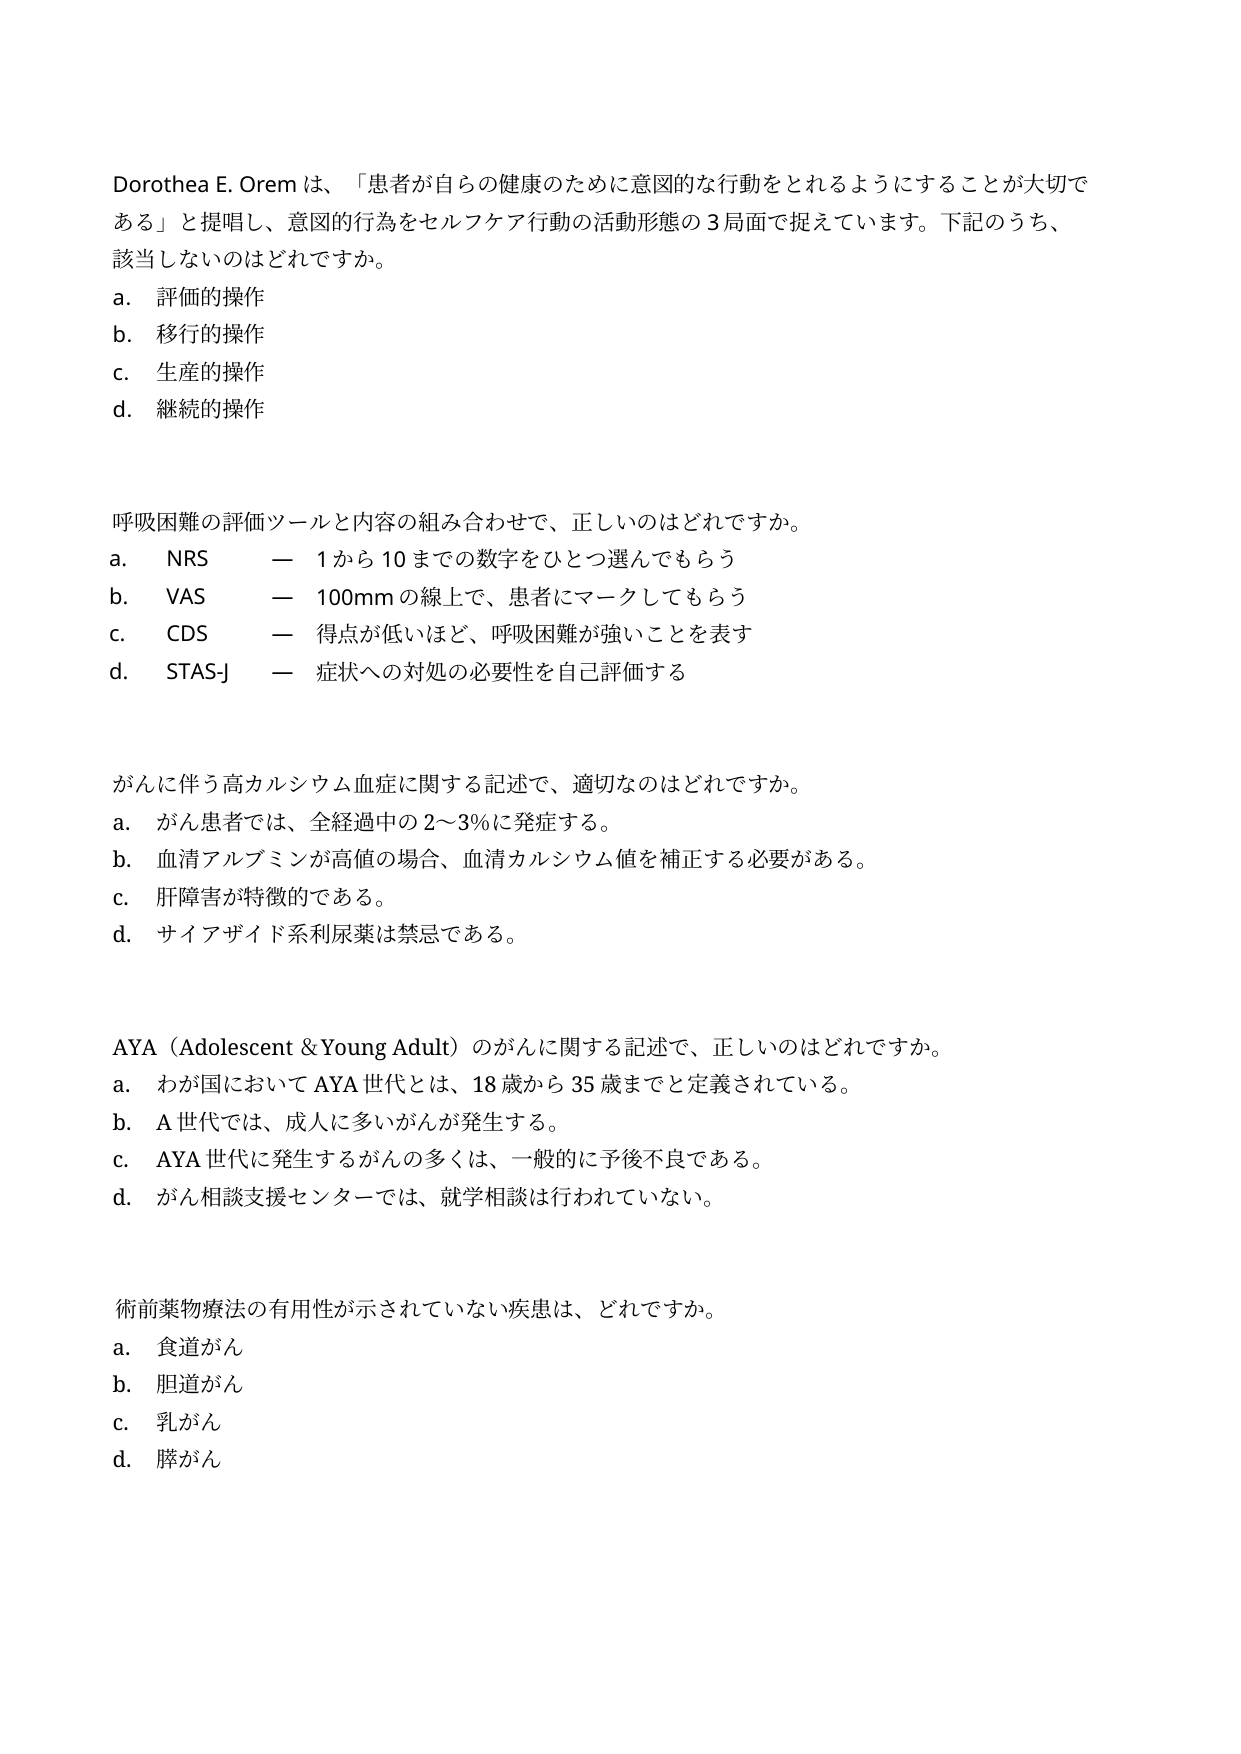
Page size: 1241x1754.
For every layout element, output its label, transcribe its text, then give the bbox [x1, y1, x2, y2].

table_cell ― [260, 577, 304, 614]
list 食道がん [112, 1327, 1172, 1364]
table_header ― [260, 540, 304, 577]
list 評価的操作 [112, 277, 1128, 314]
list 胆道がん [112, 1364, 1172, 1402]
table_header NRS [155, 540, 260, 577]
list がん患者では、全経過中の2～3％に発症する。 [112, 802, 1128, 839]
list A世代では、成人に多いがんが発生する。 [112, 1102, 1172, 1139]
list がん相談支援センターでは、就学相談は行われていない。 [112, 1177, 1172, 1214]
text 該当しないのはどれですか。 [112, 239, 1156, 277]
table_cell d. [98, 652, 155, 689]
table_cell CDS [155, 615, 260, 652]
text Dorothea E. Oremは、「患者が自らの健康のために意図的な行動をとれるようにすることが大切で [112, 164, 1156, 202]
list 生産的操作 [112, 352, 1128, 389]
text 術前薬物療法の有用性が示されていない疾患は、どれですか。 [115, 1289, 1172, 1327]
text がんに伴う高カルシウム血症に関する記述で、適切なのはどれですか。 [112, 764, 1128, 802]
list AYA世代に発生するがんの多くは、一般的に予後不良である。 [112, 1139, 1172, 1177]
list わが国においてAYA世代とは、18歳から35歳までと定義されている。 [112, 1064, 1172, 1102]
list 血清アルブミンが高値の場合、血清カルシウム値を補正する必要がある。 [112, 839, 1128, 877]
table_cell 症状への対処の必要性を自己評価する [305, 652, 836, 689]
table_cell STAS-J [155, 652, 260, 689]
list 乳がん [112, 1402, 1172, 1439]
text ある」と提唱し、意図的行為をセルフケア行動の活動形態の3局面で捉えています。下記のうち、 [112, 202, 1156, 239]
table_header a. [98, 540, 155, 577]
text 呼吸困難の評価ツールと内容の組み合わせで、正しいのはどれですか。 [112, 502, 1128, 539]
table_cell b. [98, 577, 155, 614]
table_header 1から10までの数字をひとつ選んでもらう [305, 540, 836, 577]
list 移行的操作 [112, 314, 1128, 352]
table_cell ― [260, 615, 304, 652]
table_cell 得点が低いほど、呼吸困難が強いことを表す [305, 615, 836, 652]
table_cell 100mmの線上で、患者にマークしてもらう [305, 577, 836, 614]
list サイアザイド系利尿薬は禁忌である。 [112, 914, 1128, 952]
table_cell c. [98, 615, 155, 652]
text AYA（Adolescent ＆Young Adult）のがんに関する記述で、正しいのはどれですか。 [112, 1027, 1172, 1064]
list 膵がん [112, 1439, 1172, 1477]
list 継続的操作 [112, 389, 1128, 427]
table_cell ― [260, 652, 304, 689]
table_cell VAS [155, 577, 260, 614]
list 肝障害が特徴的である。 [112, 877, 1128, 914]
